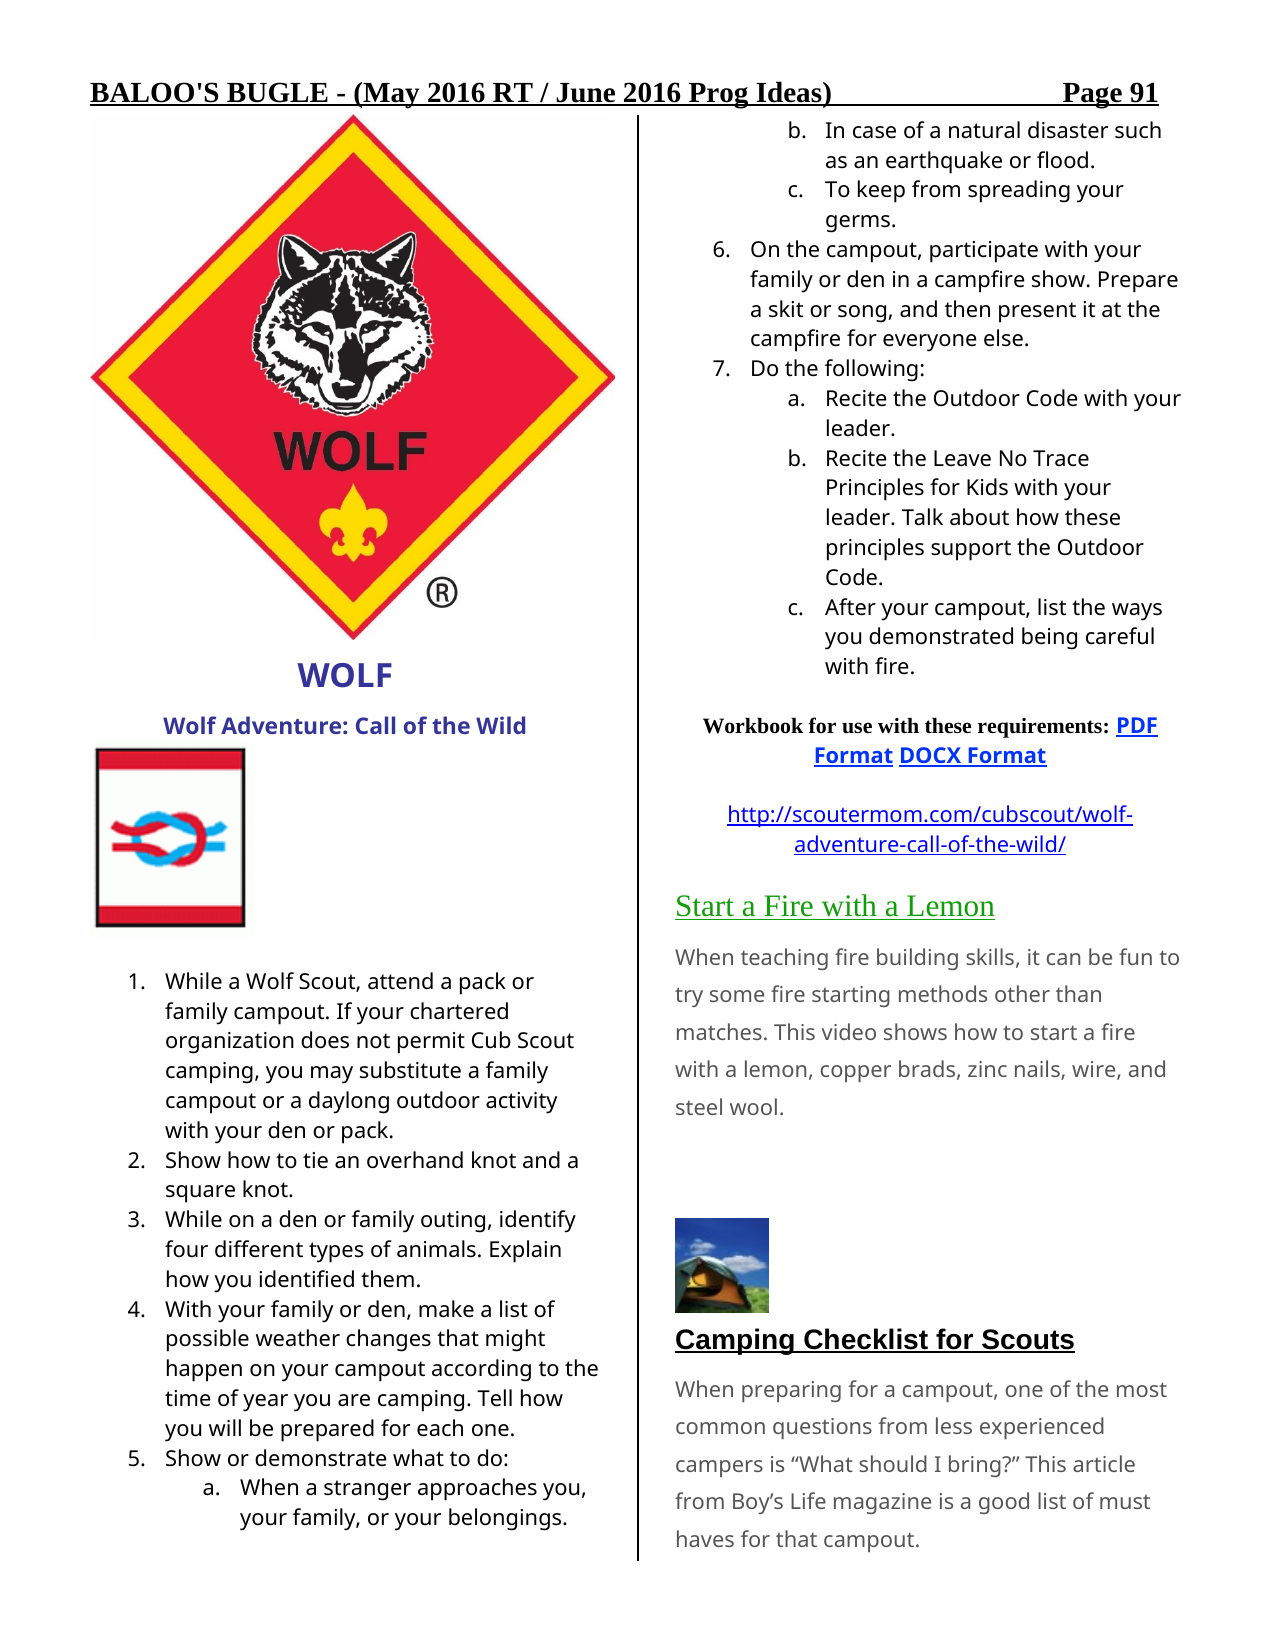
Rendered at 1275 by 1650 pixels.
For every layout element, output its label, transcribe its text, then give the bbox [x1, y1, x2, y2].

text When preparing for a campout, one of the most common questions from less experienced campers is “What should I bring?” This article from Boy’s Life magazine is a good list of must haves for that campout. [675, 1366, 1185, 1553]
list Show how to tie an overhand knot and a square knot. [127, 1145, 600, 1204]
picture [90, 741, 254, 937]
picture [90, 114, 615, 640]
list Recite the Outdoor Code with your leader. [787, 383, 1185, 442]
subtitle Start a Fire with a Lemon [675, 887, 1185, 923]
list In case of a natural disaster such as an earthquake or flood. [787, 115, 1185, 174]
list While on a den or family outing, identify four different types of animals. Explain how you identified them. [127, 1204, 600, 1294]
picture [675, 1218, 769, 1313]
list Recite the Leave No Trace Principles for Kids with your leader. Talk about how these principles support the Outdoor Code. [787, 442, 1185, 591]
list Show or demonstrate what to do: [127, 1443, 600, 1472]
list After your campout, list the ways you demonstrated being careful with fire. [787, 591, 1185, 681]
list Do the following: [712, 353, 1185, 383]
list While a Wolf Scout, attend a pack or family campout. If your chartered organization does not permit Cub Scout camping, you may substitute a family campout or a daylong outdoor activity with your den or pack. [127, 966, 600, 1145]
list On the campout, participate with your family or den in a campfire show. Prepare a skit or song, and then present it at the campfire for everyone else. [712, 234, 1185, 353]
subtitle WOLF [90, 652, 600, 698]
list When a stranger approaches you, your family, or your belongings. [202, 1472, 600, 1532]
subtitle Wolf Adventure: Call of the Wild [90, 710, 600, 741]
text http://scoutermom.com/cubscout/wolf-adventure-call-of-the-wild/ [675, 799, 1185, 858]
list To keep from spreading your germs. [787, 174, 1185, 234]
text Workbook for use with these requirements: PDF Format DOCX Format [675, 710, 1185, 769]
subtitle Camping Checklist for Scouts [675, 1323, 1185, 1355]
text When teaching fire building skills, it can be fun to try some fire starting methods other than matches. This video shows how to start a fire with a lemon, copper brads, zinc nails, wire, and steel wool. [675, 934, 1185, 1121]
list With your family or den, make a list of possible weather changes that might happen on your campout according to the time of year you are camping. Tell how you will be prepared for each one. [127, 1294, 600, 1443]
